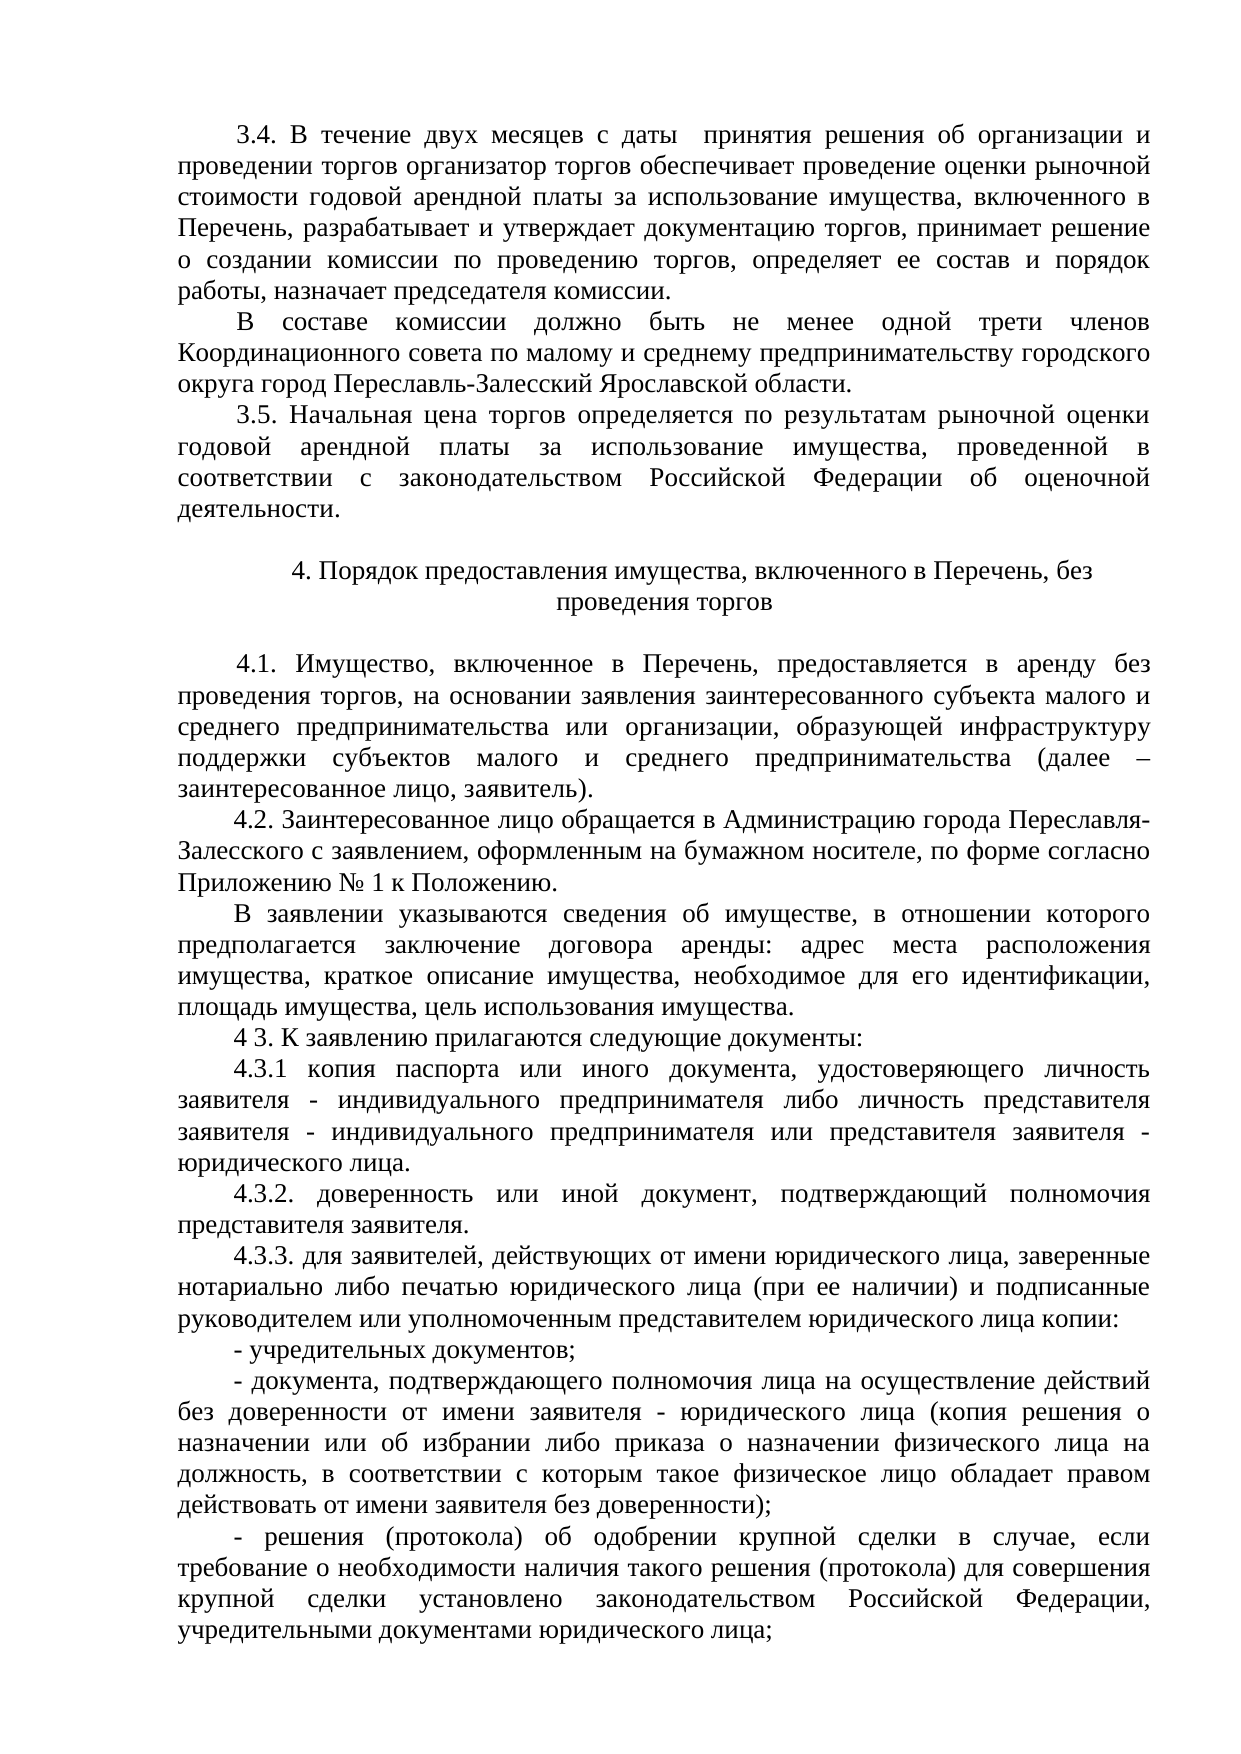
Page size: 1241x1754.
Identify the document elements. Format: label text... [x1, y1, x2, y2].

text 3.5. Начальная цена торгов определяется по результатам рыночной оценки годовой арендной платы за использование имущества, проведенной в соответствии с законодательством Российской Федерации об оценочной деятельности. [177, 398, 1152, 523]
text - документа, подтверждающего полномочия лица на осуществление действий без доверенности от имени заявителя - юридического лица (копия решения о назначении или об избрании либо приказа о назначении физического лица на должность, в соответствии с которым такое физическое лицо обладает правом действовать от имени заявителя без доверенности); [177, 1364, 1152, 1520]
text - решения (протокола) об одобрении крупной сделки в случае, если требование о необходимости наличия такого решения (протокола) для совершения крупной сделки установлено законодательством Российской Федерации, учредительными документами юридического лица; [177, 1520, 1152, 1644]
text В составе комиссии должно быть не менее одной трети членов Координационного совета по малому и среднему предпринимательству городского округа город Переславль-Залесский Ярославской области. [177, 305, 1152, 398]
text 3.4. В течение двух месяцев с даты принятия решения об организации и проведении торгов организатор торгов обеспечивает проведение оценки рыночной стоимости годовой арендной платы за использование имущества, включенного в Перечень, разрабатывает и утверждает документацию торгов, принимает решение о создании комиссии по проведению торгов, определяет ее состав и порядок работы, назначает председателя комиссии. [177, 118, 1152, 305]
text 4. Порядок предоставления имущества, включенного в Перечень, без проведения торгов [177, 554, 1152, 616]
text - учредительных документов; [177, 1333, 1152, 1364]
text В заявлении указываются сведения об имуществе, в отношении которого предполагается заключение договора аренды: адрес места расположения имущества, краткое описание имущества, необходимое для его идентификации, площадь имущества, цель использования имущества. [177, 897, 1152, 1021]
text 4.1. Имущество, включенное в Перечень, предоставляется в аренду без проведения торгов, на основании заявления заинтересованного субъекта малого и среднего предпринимательства или организации, образующей инфраструктуру поддержки субъектов малого и среднего предпринимательства (далее –заинтересованное лицо, заявитель). [177, 648, 1152, 803]
text 4 3. К заявлению прилагаются следующие документы: [177, 1021, 1152, 1052]
text 4.3.3. для заявителей, действующих от имени юридического лица, заверенные нотариально либо печатью юридического лица (при ее наличии) и подписанные руководителем или уполномоченным представителем юридического лица копии: [177, 1239, 1152, 1333]
text 4.3.2. доверенность или иной документ, подтверждающий полномочия представителя заявителя. [177, 1177, 1152, 1239]
text 4.3.1 копия паспорта или иного документа, удостоверяющего личность заявителя - индивидуального предпринимателя либо личность представителя заявителя - индивидуального предпринимателя или представителя заявителя - юридического лица. [177, 1052, 1152, 1177]
text 4.2. Заинтересованное лицо обращается в Администрацию города Переславля-Залесского с заявлением, оформленным на бумажном носителе, по форме согласно Приложению № 1 к Положению. [177, 803, 1152, 897]
